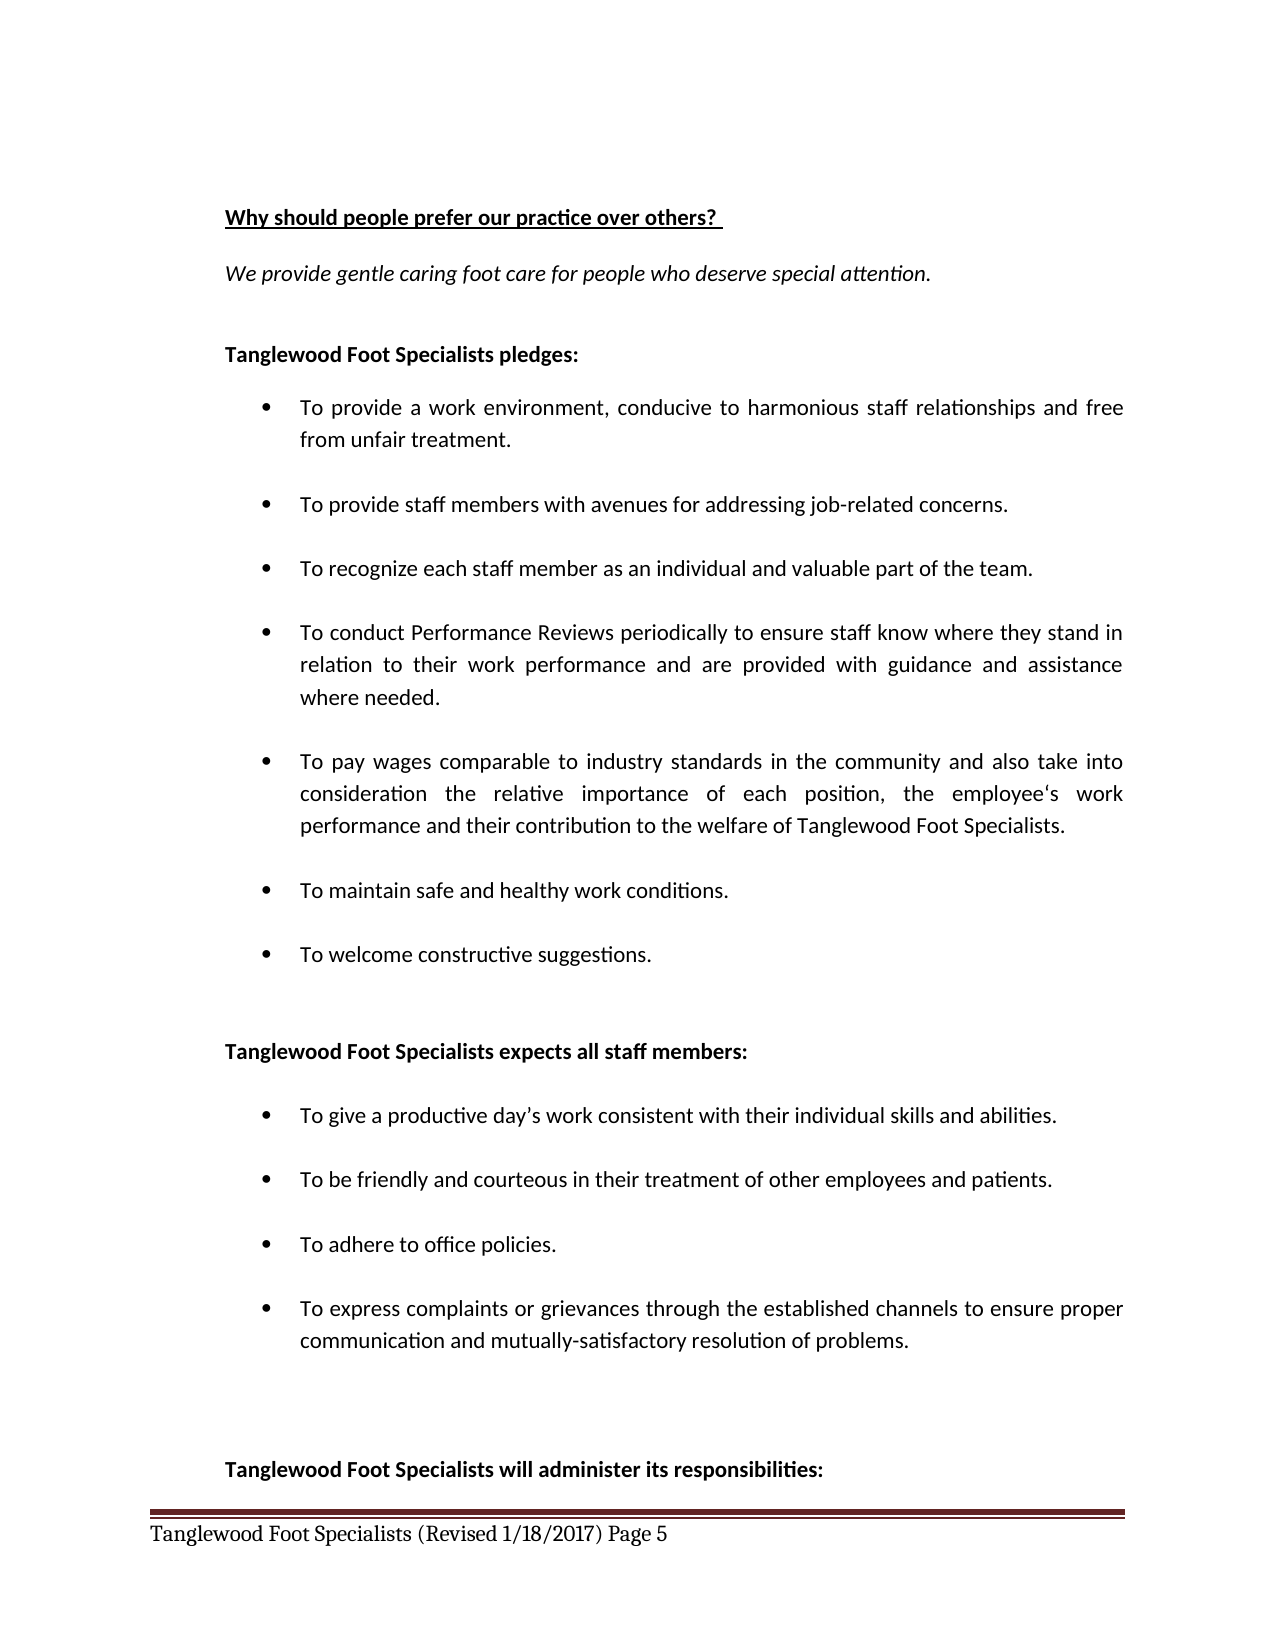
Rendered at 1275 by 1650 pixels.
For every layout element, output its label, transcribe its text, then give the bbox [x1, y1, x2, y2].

text Why should people prefer our practice over others? [225, 203, 1125, 231]
list To give a productive day’s work consistent with their individual skills and abilities. [262, 1101, 1125, 1129]
list To provide staff members with avenues for addressing job-related concerns. [262, 490, 1125, 518]
list To maintain safe and healthy work conditions. [262, 876, 1125, 904]
list To pay wages comparable to industry standards in the community and also take into consideration the relative importance of each position, the employee‘s work performance and their contribution to the welfare of Tanglewood Foot Specialists. [262, 747, 1125, 839]
list To express complaints or grievances through the established channels to ensure proper communication and mutually-satisfactory resolution of problems. [262, 1294, 1125, 1354]
text Tanglewood Foot Specialists will administer its responsibilities: [225, 1455, 1125, 1483]
list To welcome constructive suggestions. [262, 940, 1125, 968]
list To adhere to office policies. [262, 1230, 1125, 1258]
list To be friendly and courteous in their treatment of other employees and patients. [262, 1166, 1125, 1194]
list To conduct Performance Reviews periodically to ensure staff know where they stand in relation to their work performance and are provided with guidance and assistance where needed. [262, 618, 1125, 711]
list To provide a work environment, conducive to harmonious staff relationships and free from unfair treatment. [262, 393, 1125, 453]
text Tanglewood Foot Specialists expects all staff members: [225, 1037, 1125, 1065]
text We provide gentle caring foot care for people who deserve special attention. [225, 259, 1125, 287]
list To recognize each staff member as an individual and valuable part of the team. [262, 554, 1125, 582]
text Tanglewood Foot Specialists pledges: [225, 340, 1125, 368]
